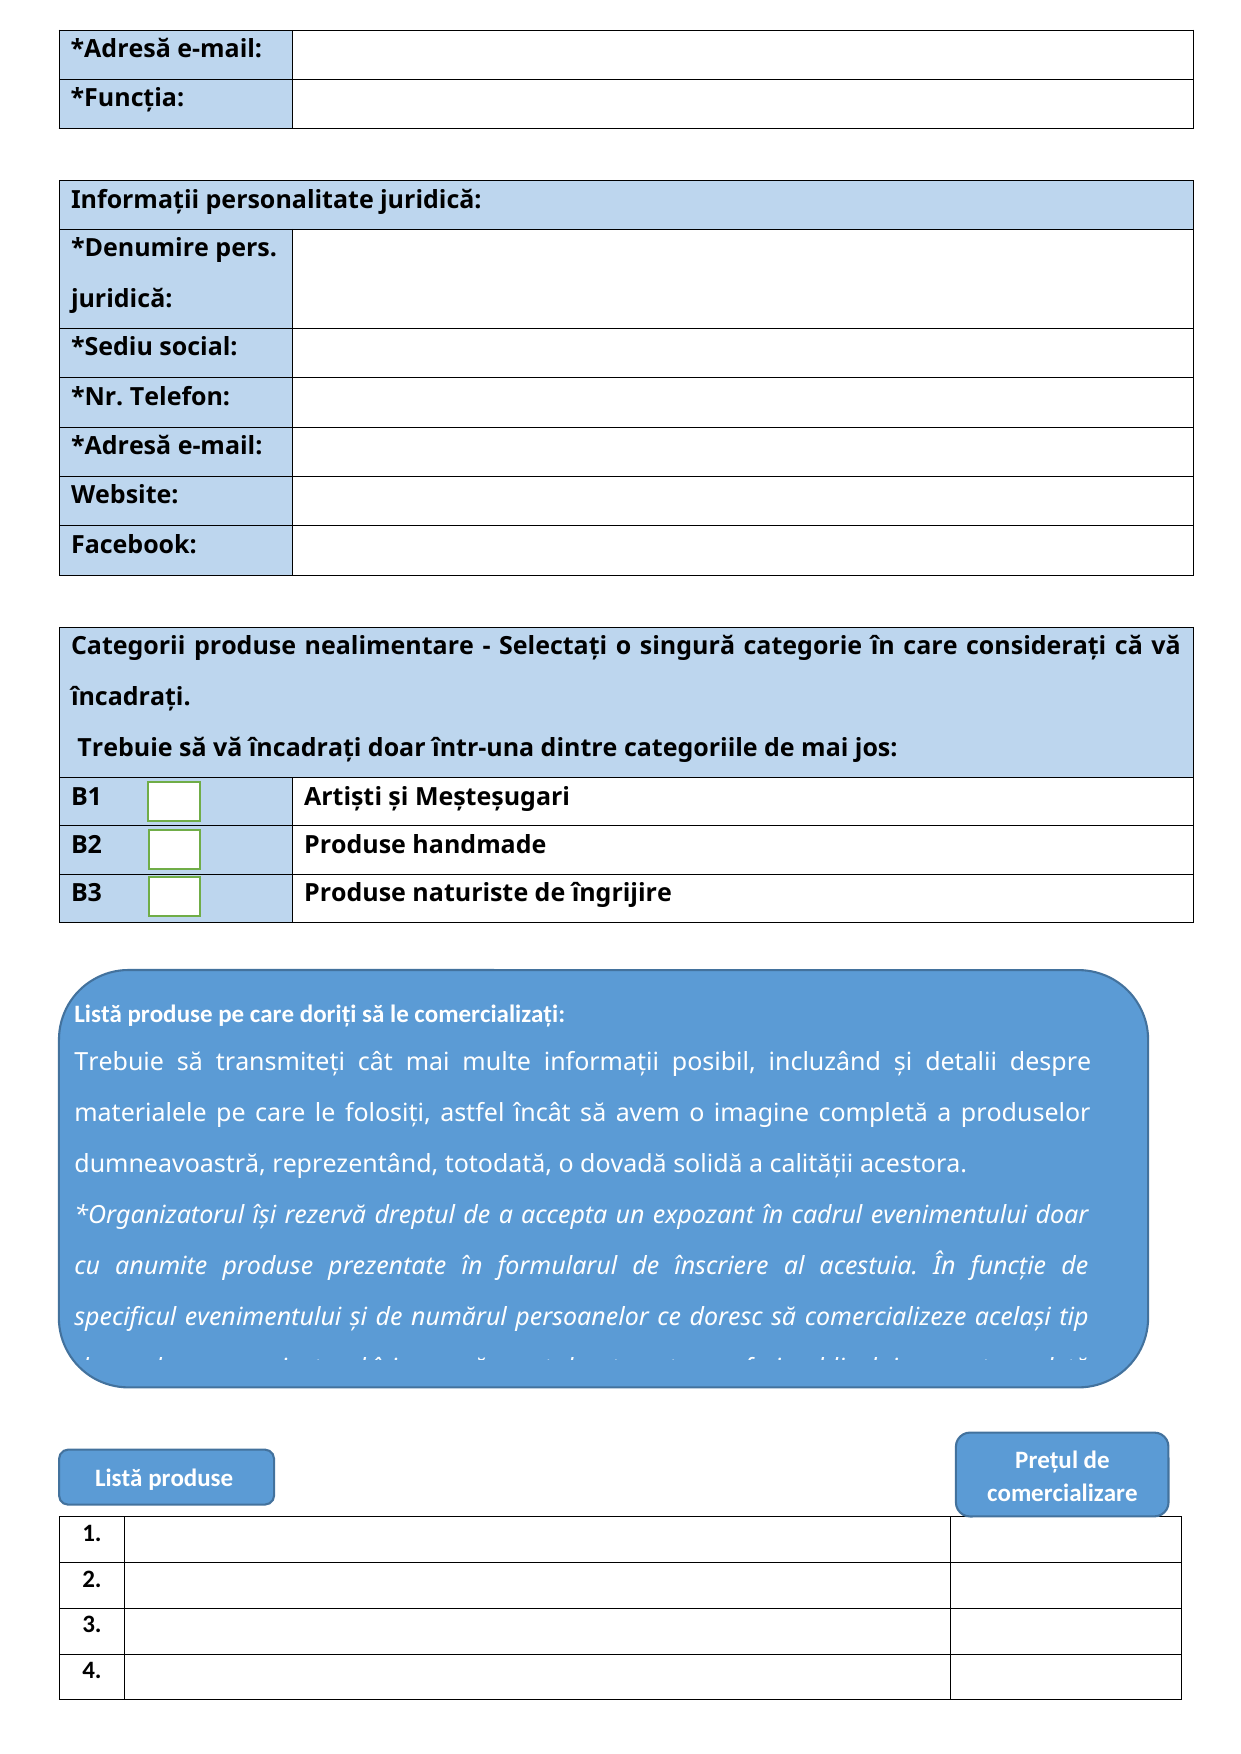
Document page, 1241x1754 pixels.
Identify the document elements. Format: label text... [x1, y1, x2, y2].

table_cell *Nr. Telefon: [60, 378, 292, 427]
table_cell *Adresă e-mail: [60, 428, 292, 476]
table_cell [951, 1655, 1181, 1699]
table_cell B3 [60, 875, 292, 922]
table_cell *Sediu social: [60, 329, 292, 377]
table_cell [293, 526, 1193, 575]
table_cell [293, 378, 1193, 427]
table_header Categorii produse nealimentare - Selectați o singură categorie în care considerați că vă încadrați. Trebuie să vă încadrați doar într-una dintre categoriile de mai jos: [60, 628, 1193, 777]
table_cell B2 [60, 826, 292, 874]
table_cell [293, 230, 1193, 328]
table_cell [125, 1655, 950, 1699]
table_header 1. [60, 1517, 124, 1562]
table_cell B1 [60, 778, 292, 825]
table_cell [125, 1609, 950, 1653]
table_header Informații personalitate juridică: [60, 181, 1193, 229]
table_cell [951, 1609, 1181, 1653]
table_cell *Funcția: [60, 80, 292, 128]
table_cell Facebook: [60, 526, 292, 575]
table_cell [125, 1563, 950, 1608]
table_cell 4. [60, 1655, 124, 1699]
table_cell *Denumire pers. juridică: [60, 230, 292, 328]
table_cell Produse naturiste de îngrijire [293, 875, 1193, 922]
table_cell Produse handmade [293, 826, 1193, 874]
table_cell *Adresă e-mail: [60, 31, 292, 79]
table_cell Website: [60, 477, 292, 525]
table_cell [951, 1563, 1181, 1608]
table_header [125, 1517, 950, 1562]
table_cell Artiști și Meșteșugari [293, 778, 1193, 825]
table_cell [293, 31, 1193, 79]
table_cell [293, 329, 1193, 377]
table_cell [293, 477, 1193, 525]
table_cell [293, 428, 1193, 476]
table_header [951, 1517, 1181, 1562]
table_cell [293, 80, 1193, 128]
table_cell 2. [60, 1563, 124, 1608]
table_cell 3. [60, 1609, 124, 1653]
